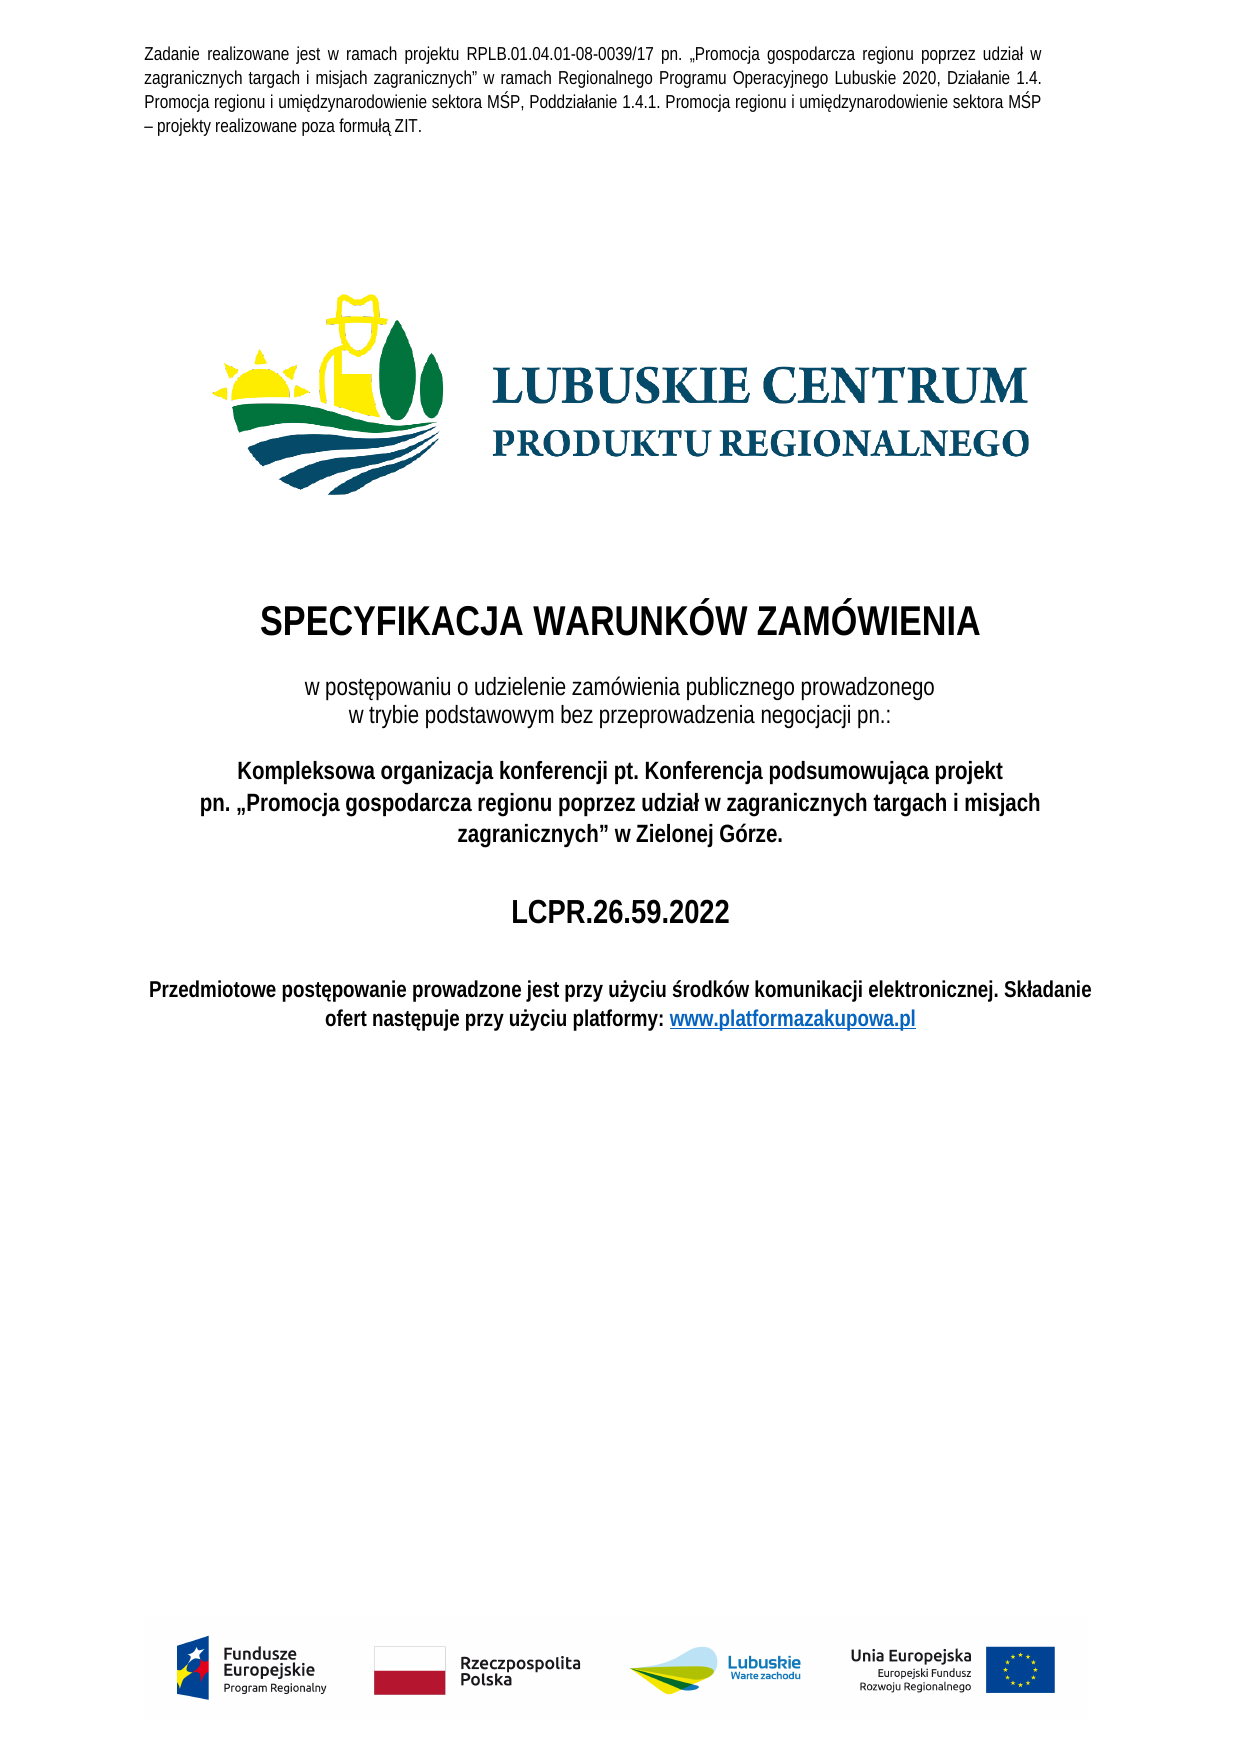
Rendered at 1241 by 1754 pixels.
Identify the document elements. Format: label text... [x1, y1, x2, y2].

text Przedmiotowe postępowanie prowadzone jest przy użyciu środków komunikacji elektronicznej. Składanie ofert następuje przy użyciu platformy: www.platformazakupowa.pl [144, 976, 1097, 1031]
text pn. „Promocja gospodarcza regionu poprzez udział w zagranicznych targach i misjach zagranicznych” w Zielonej Górze. [144, 788, 1097, 848]
picture [1010, 432, 1022, 453]
text Kompleksowa organizacja konferencji pt. Konferencja podsumowująca projekt [144, 756, 1097, 785]
picture [212, 294, 1029, 495]
picture [144, 1617, 1090, 1720]
text SPECYFIKACJA WARUNKÓW ZAMÓWIENIA [144, 597, 1097, 645]
text w postępowaniu o udzielenie zamówienia publicznego prowadzonego w trybie podstawowym bez przeprowadzenia negocjacji pn.: [144, 672, 1097, 729]
text LCPR.26.59.2022 [144, 892, 1097, 931]
